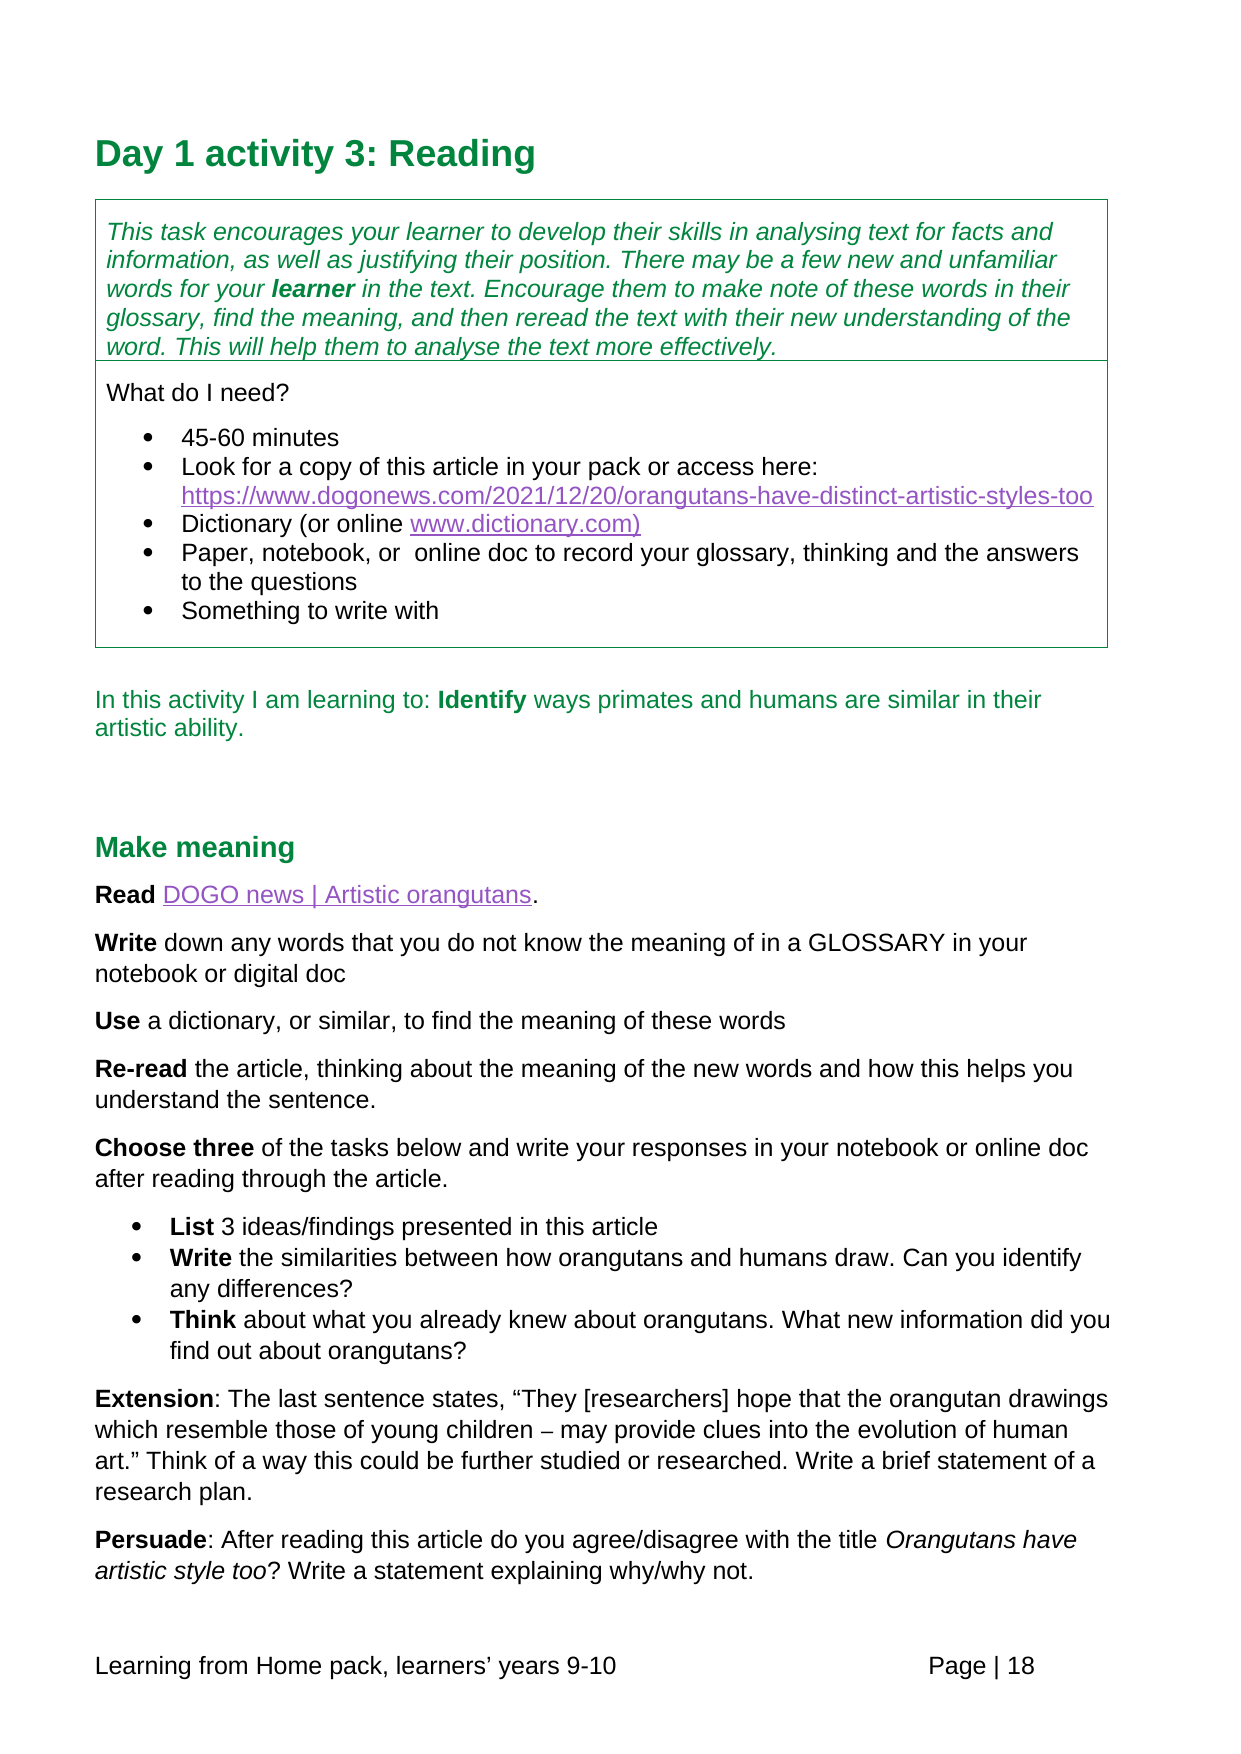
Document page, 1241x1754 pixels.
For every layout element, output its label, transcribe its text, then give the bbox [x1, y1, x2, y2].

list Think about what you already knew about orangutans. What new information did you find out about orangutans? [132, 1305, 1116, 1365]
text Use a dictionary, or similar, to find the meaning of these words [94, 1006, 1116, 1035]
list Write the similarities between how orangutans and humans draw. Can you identify any differences? [132, 1243, 1116, 1303]
list List 3 ideas/findings presented in this article [132, 1212, 1116, 1240]
text Persuade: After reading this article do you agree/disagree with the title Orangutans have artistic style too? Write a statement explaining why/why not. [94, 1524, 1116, 1584]
table_header This task encourages your learner to develop their skills in analysing text for facts and information, as well as justifying their position. There may be a few new and unfamiliar words for your learner in the text. Encourage them to make note of these words in their glossary, find the meaning, and then reread the text with their new understanding of the word. This will help them to analyse the text more effectively. [96, 200, 1107, 360]
text Read DOGO news | Artistic orangutans. [94, 880, 1116, 909]
subtitle Day 1 activity 3: Reading [94, 131, 1116, 174]
text In this activity I am learning to: Identify ways primates and humans are similar in their artistic ability. [94, 685, 1116, 742]
text Extension: The last sentence states, “They [researchers] hope that the orangutan drawings which resemble those of young children – may provide clues into the evolution of human art.” Think of a way this could be further studied or researched. Write a brief statement of a research plan. [94, 1384, 1116, 1506]
text Re-read the article, thinking about the meaning of the new words and how this helps you understand the sentence. [94, 1054, 1116, 1114]
text Choose three of the tasks below and write your responses in your notebook or online doc after reading through the article. [94, 1133, 1116, 1193]
text Write down any words that you do not know the meaning of in a GLOSSARY in your notebook or digital doc [94, 928, 1116, 987]
table_cell What do I need? 45-60 minutes Look for a copy of this article in your pack or access here: https://www.dogonews.com/2021/12/20/orangutans-have-distinct-artistic-styles-too Dictionary (or online www.dictionary.com) Paper, notebook, or online doc to record your glossary, thinking and the answers to the questions Something to write with [96, 361, 1107, 647]
subtitle Make meaning [94, 830, 1116, 863]
